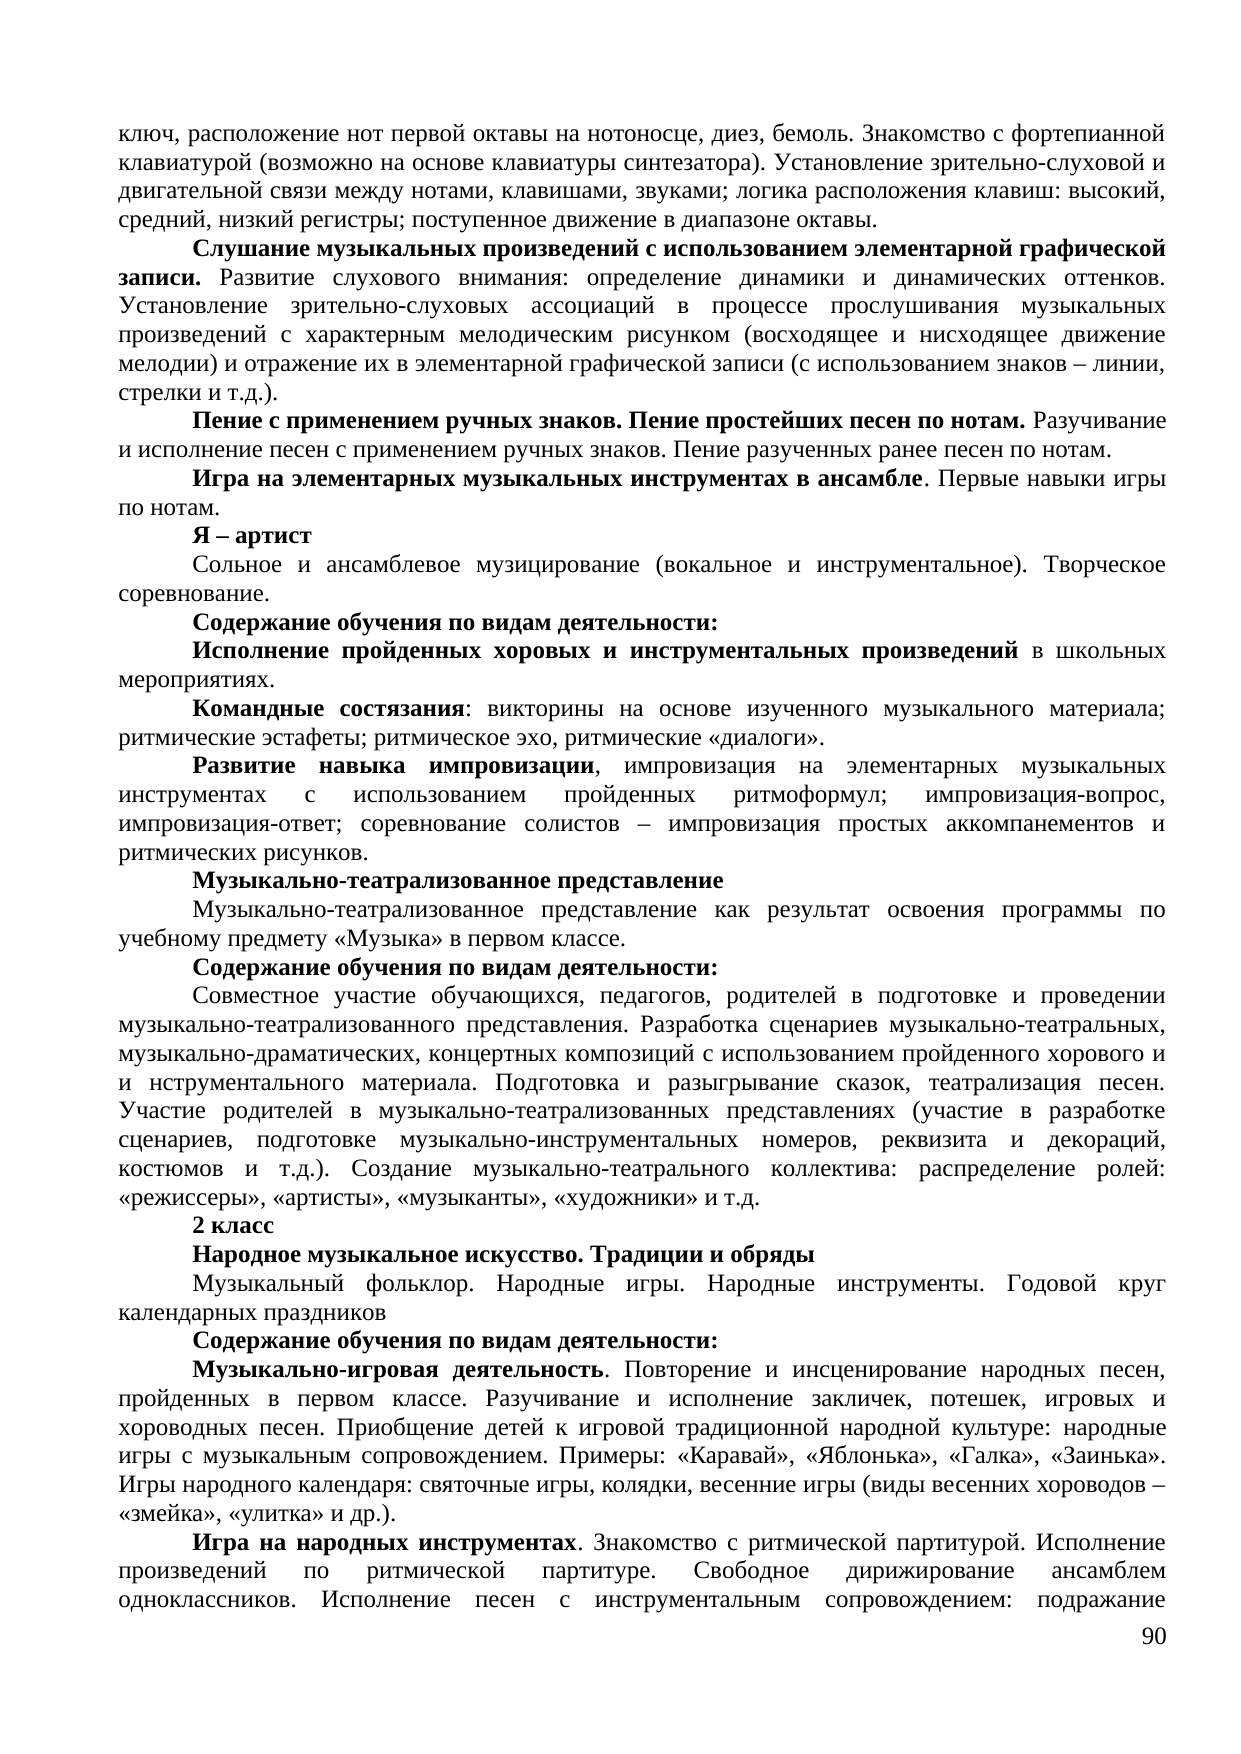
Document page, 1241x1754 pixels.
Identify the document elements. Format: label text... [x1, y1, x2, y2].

text Я – артист [118, 521, 1167, 549]
text Музыкальный фольклор. Народные игры. Народные инструменты. Годовой круг календарных праздников [118, 1268, 1167, 1326]
text 2 класс [118, 1211, 1167, 1239]
text Народное музыкальное искусство. Традиции и обряды [118, 1239, 1167, 1268]
text Игра на элементарных музыкальных инструментах в ансамбле. Первые навыки игры по нотам. [118, 463, 1167, 521]
text Музыкально-игровая деятельность. Повторение и инсценирование народных песен, пройденных в первом классе. Разучивание и исполнение закличек, потешек, игровых и хороводных песен. Приобщение детей к игровой традиционной народной культуре: народные игры с музыкальным сопровождением. Примеры: «Каравай», «Яблонька», «Галка», «Заинька». Игры народного календаря: святочные игры, колядки, весенние игры (виды весенних хороводов – «змейка», «улитка» и др.). [118, 1354, 1167, 1527]
text Сольное и ансамблевое музицирование (вокальное и инструментальное). Творческое соревнование. [118, 549, 1167, 607]
text Музыкально-театрализованное представление [118, 866, 1167, 894]
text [118, 1527, 1167, 1613]
text Пение с применением ручных знаков. Пение простейших песен по нотам. Разучивание и исполнение песен с применением ручных знаков. Пение разученных ранее песен по нотам. [118, 406, 1167, 463]
text Совместное участие обучающихся, педагогов, родителей в подготовке и проведении музыкально-театрализованного представления. Разработка сценариев музыкально-театральных, музыкально-драматических, концертных композиций с использованием пройденного хорового и и нструментального материала. Подготовка и разыгрывание сказок, театрализация песен. Участие родителей в музыкально-театрализованных представлениях (участие в разработке сценариев, подготовке музыкально-инструментальных номеров, реквизита и декораций, костюмов и т.д.). Создание музыкально-театрального коллектива: распределение ролей: «режиссеры», «артисты», «музыканты», «художники» и т.д. [118, 981, 1167, 1211]
text Содержание обучения по видам деятельности: [118, 952, 1167, 981]
text Развитие навыка импровизации, импровизация на элементарных музыкальных инструментах с использованием пройденных ритмоформул; импровизация-вопрос, импровизация-ответ; соревнование солистов – импровизация простых аккомпанементов и ритмических рисунков. [118, 751, 1167, 866]
text Содержание обучения по видам деятельности: [118, 607, 1167, 636]
text Музыкально-театрализованное представление как результат освоения программы по учебному предмету «Музыка» в первом классе. [118, 894, 1167, 952]
text Исполнение пройденных хоровых и инструментальных произведений в школьных мероприятиях. [118, 636, 1167, 693]
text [118, 118, 1167, 233]
text Командные состязания: викторины на основе изученного музыкального материала; ритмические эстафеты; ритмическое эхо, ритмические «диалоги». [118, 693, 1167, 751]
text Слушание музыкальных произведений с использованием элементарной графической записи. Развитие слухового внимания: определение динамики и динамических оттенков. Установление зрительно-слуховых ассоциаций в процессе прослушивания музыкальных произведений с характерным мелодическим рисунком (восходящее и нисходящее движение мелодии) и отражение их в элементарной графической записи (с использованием знаков – линии, стрелки и т.д.). [118, 233, 1167, 406]
text Содержание обучения по видам деятельности: [118, 1326, 1167, 1354]
